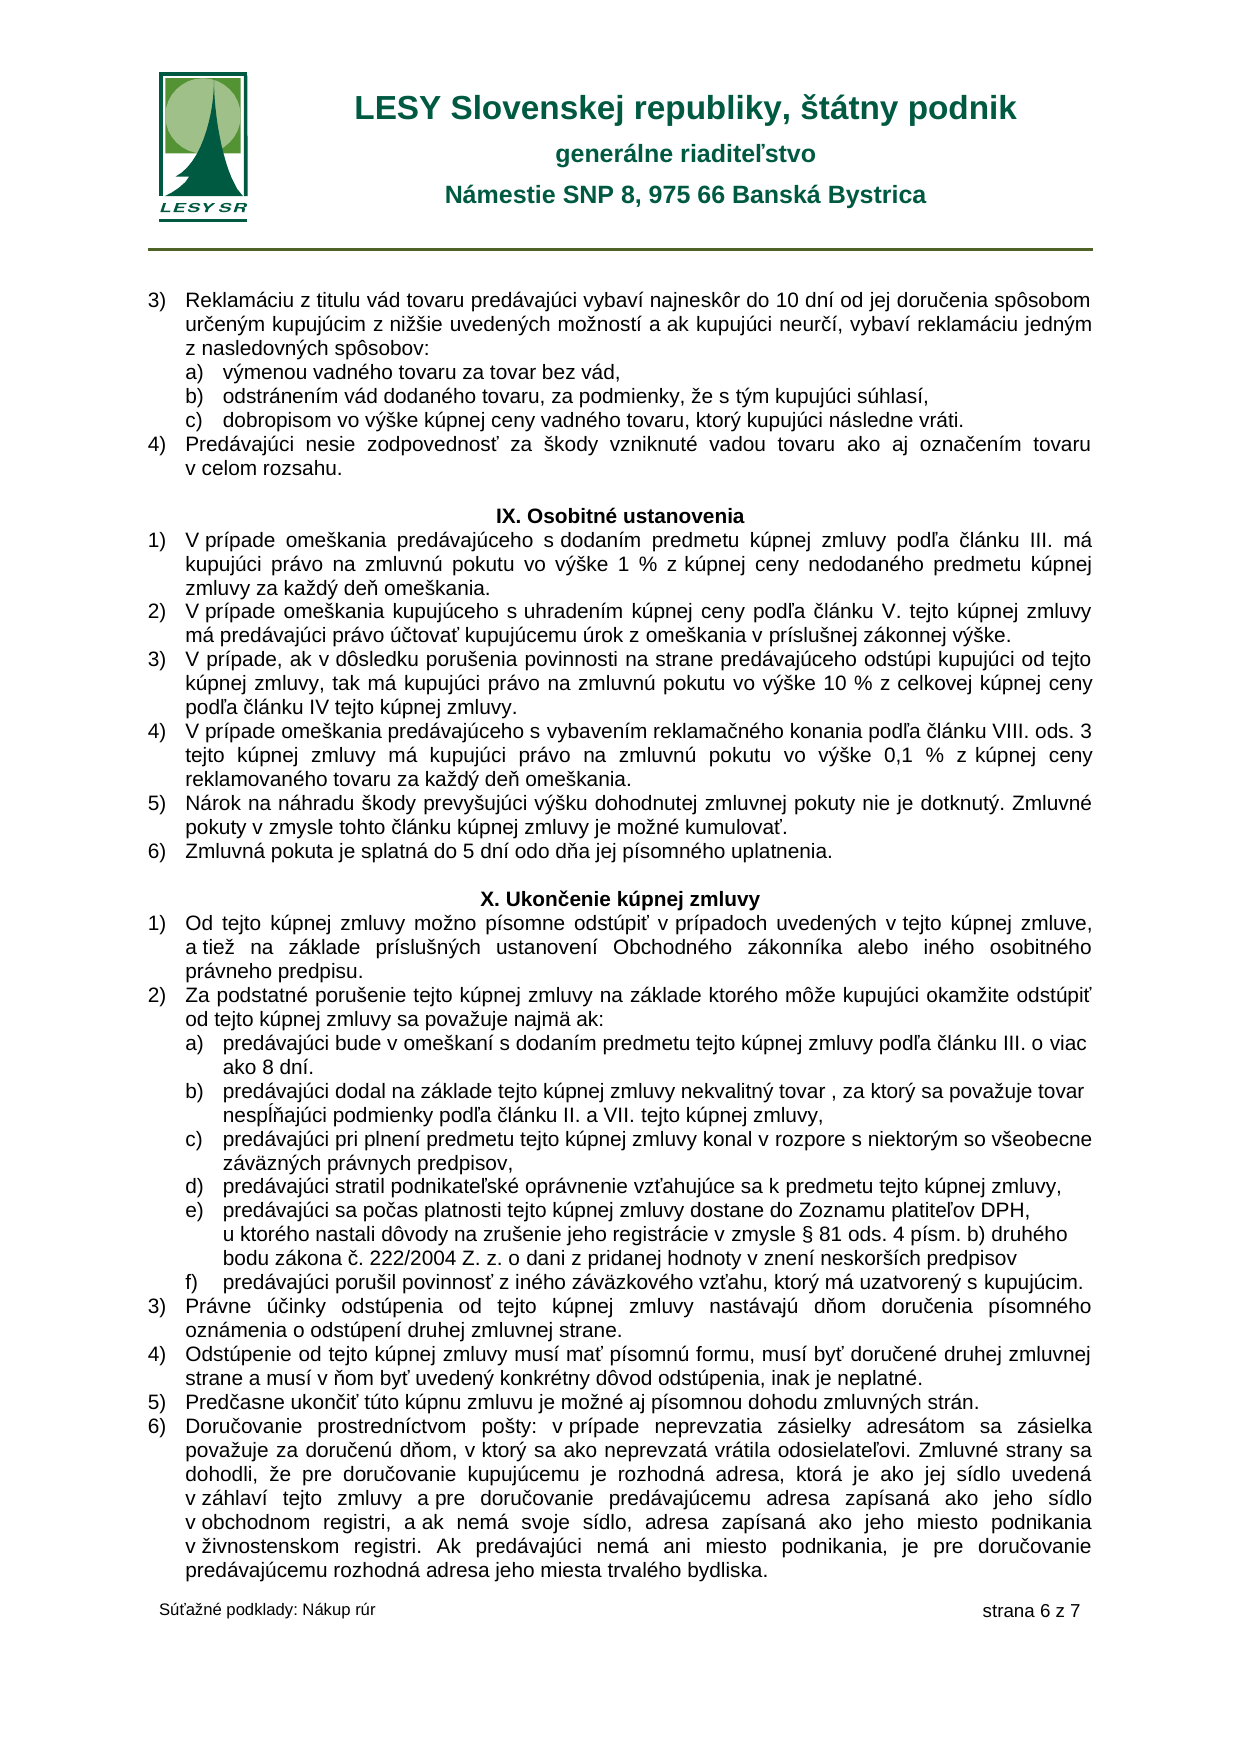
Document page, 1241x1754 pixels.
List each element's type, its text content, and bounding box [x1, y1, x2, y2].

list Odstúpenie od tejto kúpnej zmluvy musí mať písomnú formu, musí byť doručené druhej zmluvnej strane a musí v ňom byť uvedený konkrétny dôvod odstúpenia, inak je neplatné. [148, 1342, 1093, 1390]
list Nárok na náhradu škody prevyšujúci výšku dohodnutej zmluvnej pokuty nie je dotknutý. Zmluvné pokuty v zmysle tohto článku kúpnej zmluvy je možné kumulovať. [148, 791, 1093, 839]
list Právne účinky odstúpenia od tejto kúpnej zmluvy nastávajú dňom doručenia písomného oznámenia o odstúpení druhej zmluvnej strane. [148, 1294, 1093, 1342]
list V prípade omeškania kupujúceho s uhradením kúpnej ceny podľa článku V. tejto kúpnej zmluvy má predávajúci právo účtovať kupujúcemu úrok z omeškania v príslušnej zákonnej výške. [148, 599, 1093, 647]
text X. Ukončenie kúpnej zmluvy [148, 887, 1093, 911]
list výmenou vadného tovaru za tovar bez vád, [185, 360, 1093, 384]
list V prípade omeškania predávajúceho s vybavením reklamačného konania podľa článku VIII. ods. 3 tejto kúpnej zmluvy má kupujúci právo na zmluvnú pokutu vo výške 0,1 % z kúpnej ceny reklamovaného tovaru za každý deň omeškania. [148, 719, 1093, 791]
list Od tejto kúpnej zmluvy možno písomne odstúpiť v prípadoch uvedených v tejto kúpnej zmluve, a tiež na základe príslušných ustanovení Obchodného zákonníka alebo iného osobitného právneho predpisu. [148, 911, 1093, 983]
list odstránením vád dodaného tovaru, za podmienky, že s tým kupujúci súhlasí, [185, 384, 1093, 408]
list Reklamáciu z titulu vád tovaru predávajúci vybaví najneskôr do 10 dní od jej doručenia spôsobom určeným kupujúcim z nižšie uvedených možností a ak kupujúci neurčí, vybaví reklamáciu jedným z nasledovných spôsobov: [148, 288, 1093, 360]
list predávajúci bude v omeškaní s dodaním predmetu tejto kúpnej zmluvy podľa článku III. o viac ako 8 dní. [185, 1031, 1093, 1078]
list predávajúci stratil podnikateľské oprávnenie vzťahujúce sa k predmetu tejto kúpnej zmluvy, [185, 1174, 1093, 1198]
text IX. Osobitné ustanovenia [148, 503, 1093, 527]
list dobropisom vo výške kúpnej ceny vadného tovaru, ktorý kupujúci následne vráti. [185, 408, 1093, 432]
list predávajúci pri plnení predmetu tejto kúpnej zmluvy konal v rozpore s niektorým so všeobecne záväzných právnych predpisov, [185, 1126, 1093, 1174]
list Doručovanie prostredníctvom pošty: v prípade neprevzatia zásielky adresátom sa zásielka považuje za doručenú dňom, v ktorý sa ako neprevzatá vrátila odosielateľovi. Zmluvné strany sa dohodli, že pre doručovanie kupujúcemu je rozhodná adresa, ktorá je ako jej sídlo uvedená v záhlaví tejto zmluvy a pre doručovanie predávajúcemu adresa zapísaná ako jeho sídlo v obchodnom registri, a ak nemá svoje sídlo, adresa zapísaná ako jeho miesto podnikania v živnostenskom registri. Ak predávajúci nemá ani miesto podnikania, je pre doručovanie predávajúcemu rozhodná adresa jeho miesta trvalého bydliska. [148, 1414, 1093, 1582]
list predávajúci porušil povinnosť z iného záväzkového vzťahu, ktorý má uzatvorený s kupujúcim. [185, 1270, 1093, 1294]
list predávajúci sa počas platnosti tejto kúpnej zmluvy dostane do Zoznamu platiteľov DPH, u ktorého nastali dôvody na zrušenie jeho registrácie v zmysle § 81 ods. 4 písm. b) druhého bodu zákona č. 222/2004 Z. z. o dani z pridanej hodnoty v znení neskorších predpisov [185, 1198, 1093, 1270]
list V prípade omeškania predávajúceho s dodaním predmetu kúpnej zmluvy podľa článku III. má kupujúci právo na zmluvnú pokutu vo výške 1 % z kúpnej ceny nedodaného predmetu kúpnej zmluvy za každý deň omeškania. [148, 527, 1093, 599]
list Predávajúci nesie zodpovednosť za škody vzniknuté vadou tovaru ako aj označením tovaru v celom rozsahu. [148, 432, 1093, 479]
list Za podstatné porušenie tejto kúpnej zmluvy na základe ktorého môže kupujúci okamžite odstúpiť od tejto kúpnej zmluvy sa považuje najmä ak: [148, 983, 1093, 1031]
list V prípade, ak v dôsledku porušenia povinnosti na strane predávajúceho odstúpi kupujúci od tejto kúpnej zmluvy, tak má kupujúci právo na zmluvnú pokutu vo výške 10 % z celkovej kúpnej ceny podľa článku IV tejto kúpnej zmluvy. [148, 647, 1093, 719]
list Predčasne ukončiť túto kúpnu zmluvu je možné aj písomnou dohodu zmluvných strán. [148, 1390, 1093, 1414]
list Zmluvná pokuta je splatná do 5 dní odo dňa jej písomného uplatnenia. [148, 839, 1093, 863]
list predávajúci dodal na základe tejto kúpnej zmluvy nekvalitný tovar , za ktorý sa považuje tovar nespĺňajúci podmienky podľa článku II. a VII. tejto kúpnej zmluvy, [185, 1078, 1093, 1126]
